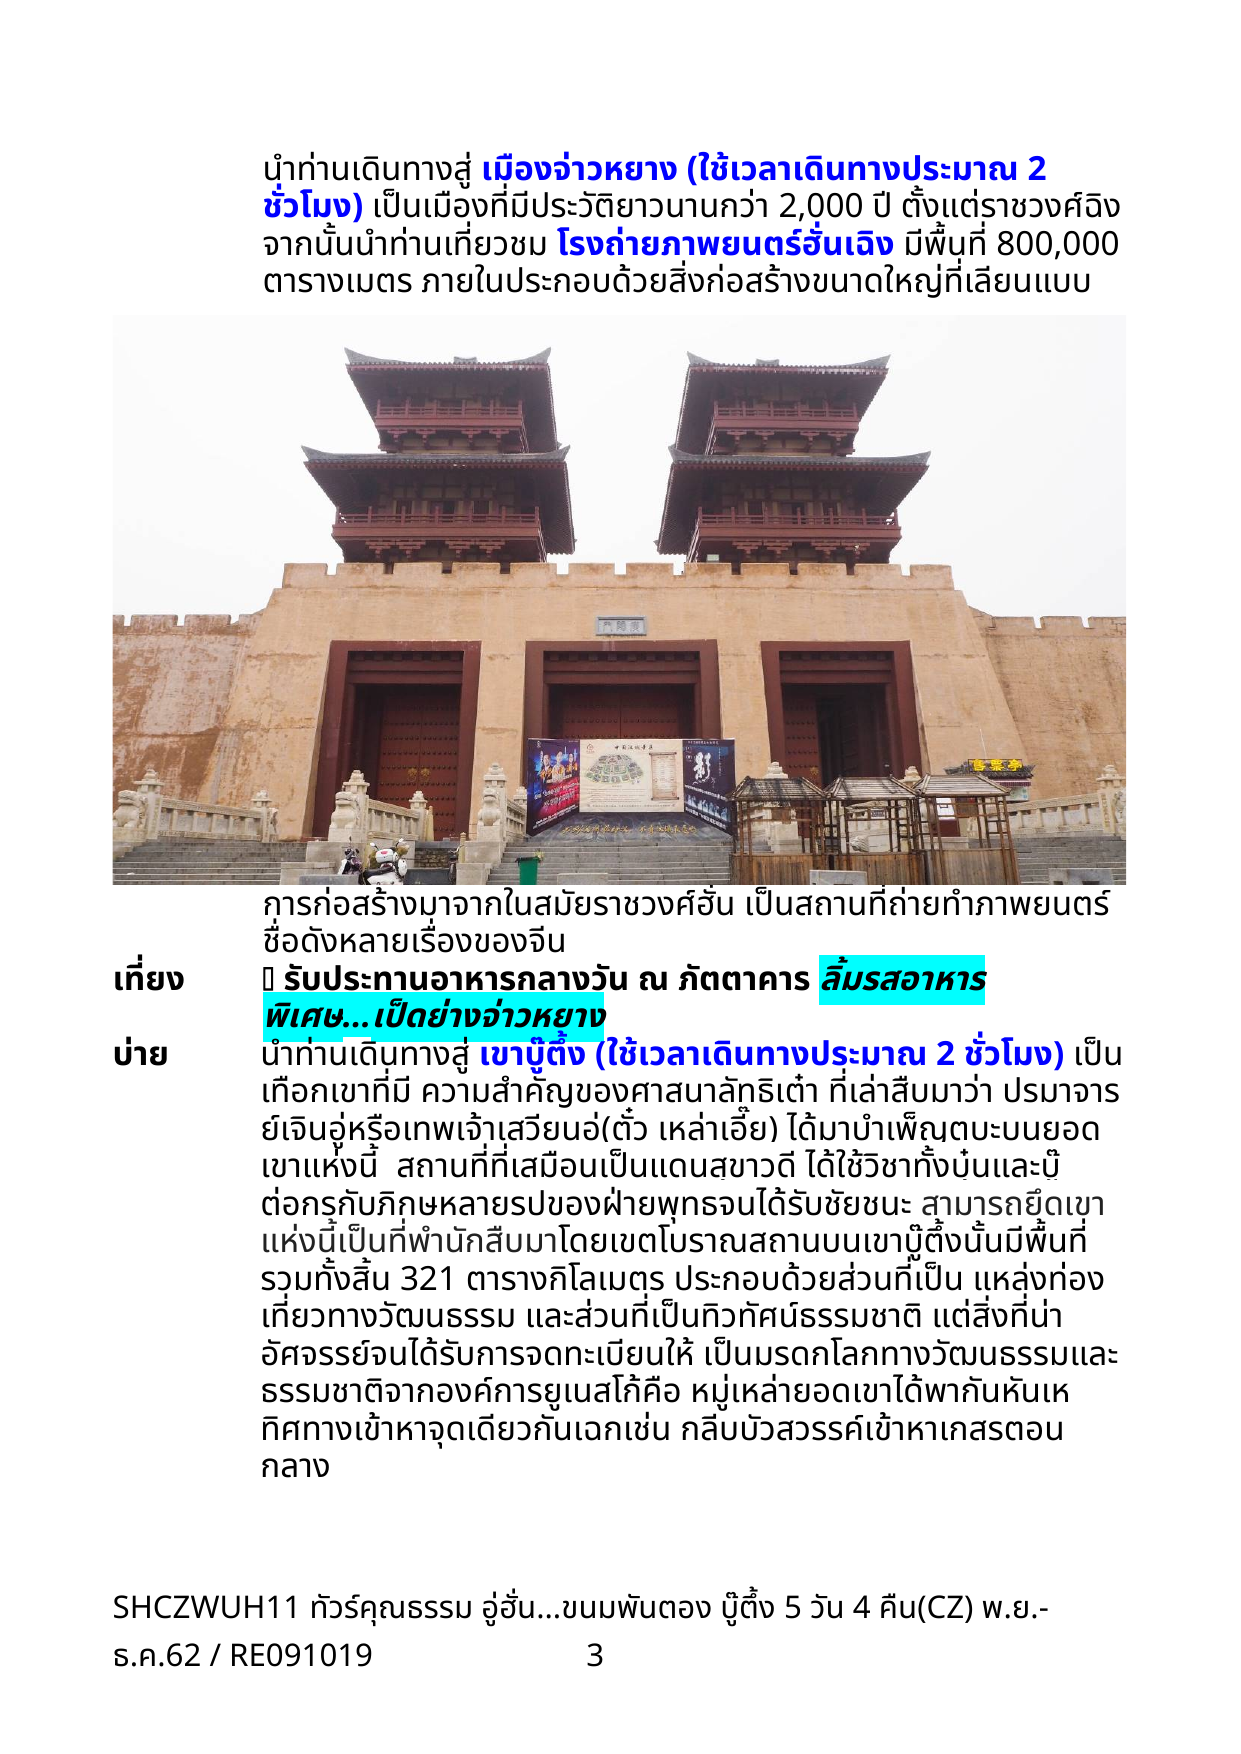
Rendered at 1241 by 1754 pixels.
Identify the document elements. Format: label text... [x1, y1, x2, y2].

picture [112, 315, 1127, 885]
text นำท่านเดินทางสู่ เมืองจ่าวหยาง (ใช้เวลาเดินทางประมาณ 2 ชั่วโมง) เป็นเมืองที่มีประวัติยาวนานกว่า 2,000 ปี ตั้งแต่ราชวงศ์ฉิง จากนั้นนำท่านเที่ยวชม โรงถ่ายภาพยนตร์ฮั่นเฉิง มีพื้นที่ 800,000 ตารางเมตร ภายในประกอบด้วยสิ่งก่อสร้างขนาดใหญ่ที่เลียนแบบการก่อสร้างมาจากในสมัยราชวงศ์ฮั่น เป็นสถานที่ถ่ายทำภาพยนตร์ชื่อดังหลายเรื่องของจีน [262, 885, 1125, 960]
text บ่าย นำท่านเดินทางสู่ เขาบู๊ตึ้ง (ใช้เวลาเดินทางประมาณ 2 ชั่วโมง) เป็นเทือกเขาที่มี ความสำคัญของศาสนาลัทธิเต๋า ที่เล่าสืบมาว่า ปรมาจารย์เจินอู่หรือเทพเจ้าเสวียนอู่(ตั๋ว เหล่าเอี๊ย) ได้มาบำเพ็ญตบะบนยอดเขาแห่งนี้ สถานที่ที่เสมือนเป็นแดนสุขาวดี ได้ใช้วิชาทั้งบุ๋นและบู๊ต่อกรกับภิกษุหลายรูปของฝ่ายพุทธจนได้รับชัยชนะ สามารถยึดเขาแห่งนี้เป็นที่พำนักสืบมาโดยเขตโบราณสถานบนเขาบู๊ตึ้งนั้นมีพื้นที่รวมทั้งสิ้น 321 ตารางกิโลเมตร ประกอบด้วยส่วนที่เป็น แหล่งท่องเที่ยวทางวัฒนธรรม และส่วนที่เป็นทิวทัศน์ธรรมชาติ แต่สิ่งที่น่าอัศจรรย์จนได้รับการจดทะเบียนให้ เป็นมรดกโลกทางวัฒนธรรมและธรรมชาติจากองค์การยูเนสโก้คือ หมู่เหล่ายอดเขาได้พากันหันเหทิศทางเข้าหาจุดเดียวกันเฉกเช่น กลีบบัวสวรรค์เข้าหาเกสรตอนกลาง [112, 1035, 1128, 1485]
text เที่ยง รับประทานอาหารกลางวัน ณ ภัตตาคาร ลิ้มรสอาหารพิเศษ...เป็ดย่างจ่าวหยาง [112, 960, 1128, 1035]
text นำท่านเดินทางสู่ เมืองจ่าวหยาง (ใช้เวลาเดินทางประมาณ 2 ชั่วโมง) เป็นเมืองที่มีประวัติยาวนานกว่า 2,000 ปี ตั้งแต่ราชวงศ์ฉิง จากนั้นนำท่านเที่ยวชม โรงถ่ายภาพยนตร์ฮั่นเฉิง มีพื้นที่ 800,000 ตารางเมตร ภายในประกอบด้วยสิ่งก่อสร้างขนาดใหญ่ที่เลียนแบบการก่อสร้างมาจากในสมัยราชวงศ์ฮั่น เป็นสถานที่ถ่ายทำภาพยนตร์ชื่อดังหลายเรื่องของจีน [262, 150, 1125, 315]
